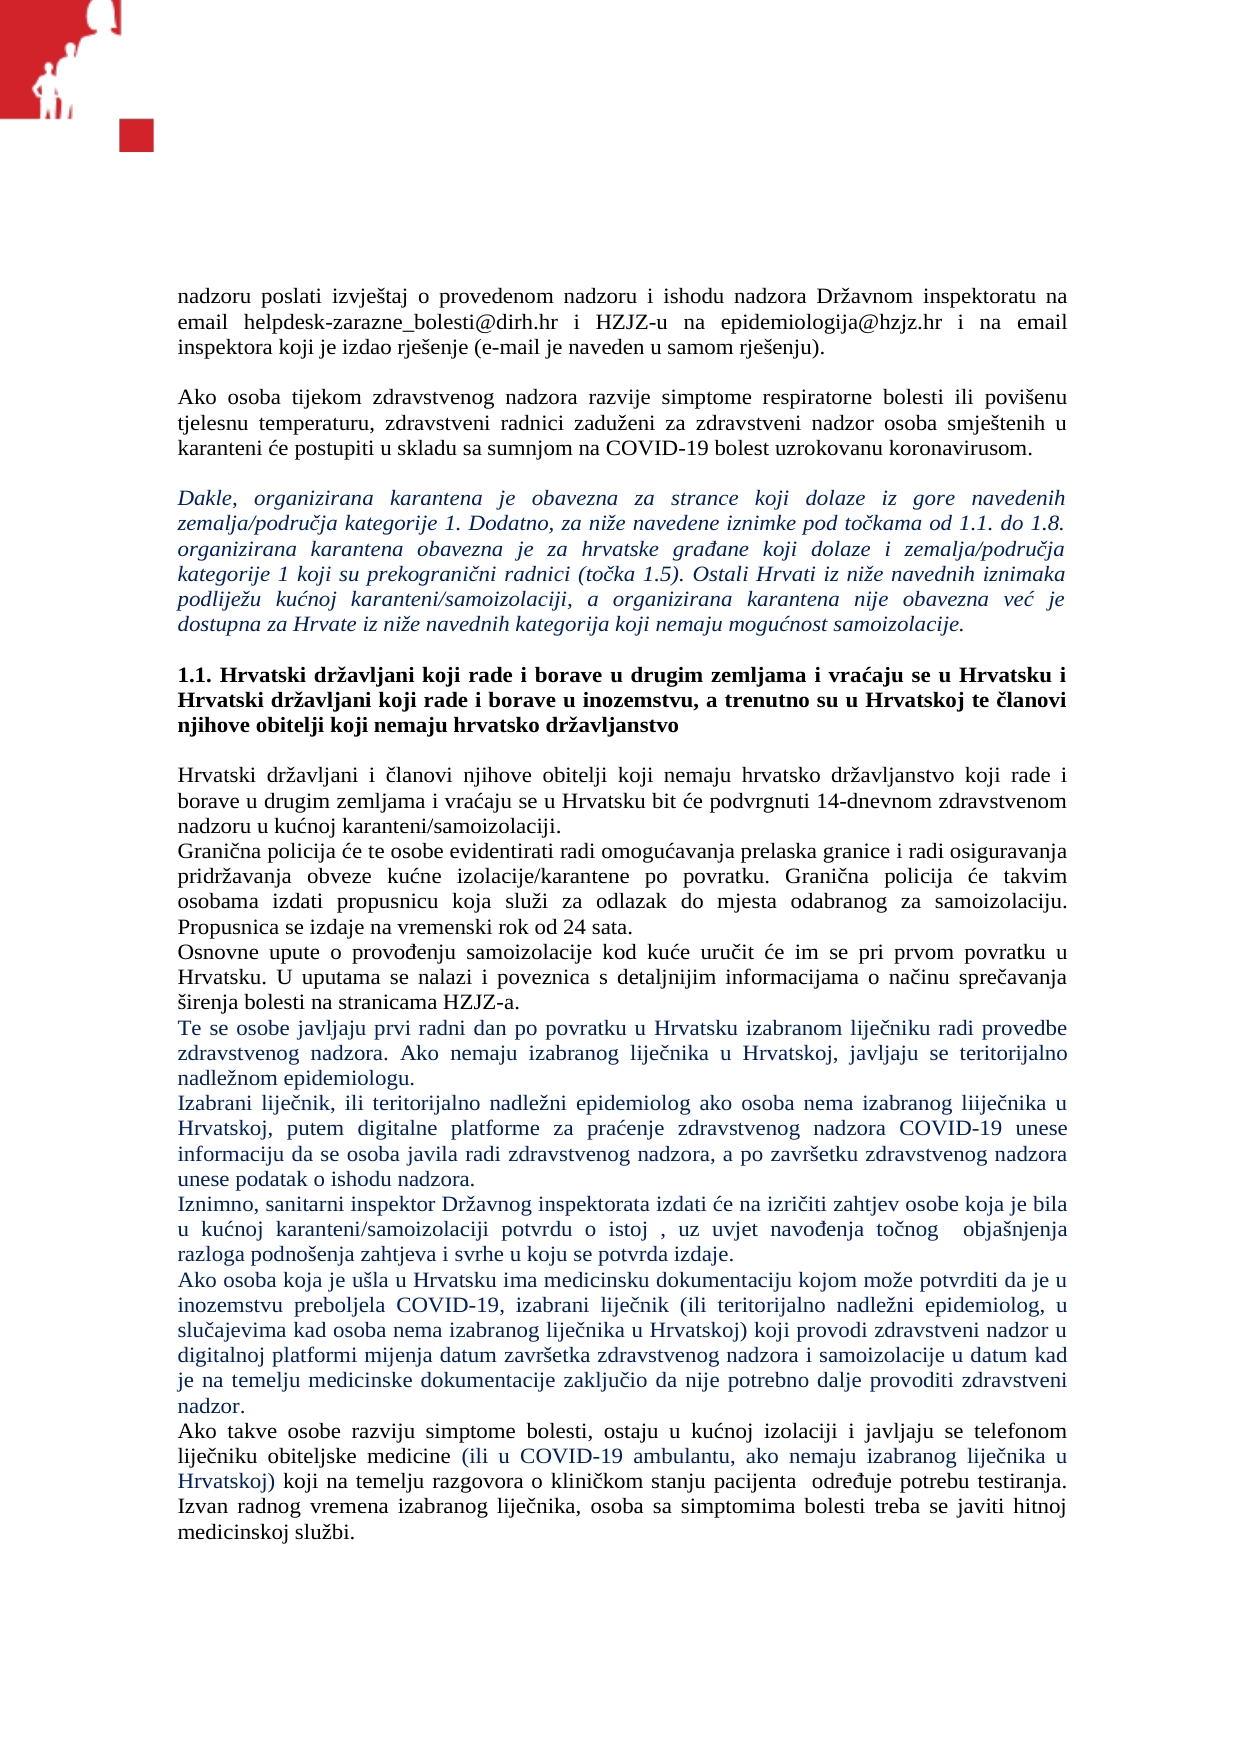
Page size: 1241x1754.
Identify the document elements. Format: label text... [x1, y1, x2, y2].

text Ako takve osobe razviju simptome bolesti, ostaju u kućnoj izolaciji i javljaju se telefonom liječniku obiteljske medicine (ili u COVID-19 ambulantu, ako nemaju izabranog liječnika u Hrvatskoj) koji na temelju razgovora o kliničkom stanju pacijenta određuje potrebu testiranja. Izvan radnog vremena izabranog liječnika, osoba sa simptomima bolesti treba se javiti hitnoj medicinskoj službi. [177, 1418, 1069, 1544]
text Izabrani liječnik, ili teritorijalno nadležni epidemiolog ako osoba nema izabranog liiječnika u Hrvatskoj, putem digitalne platforme za praćenje zdravstvenog nadzora COVID-19 unese informaciju da se osoba javila radi zdravstvenog nadzora, a po završetku zdravstvenog nadzora unese podatak o ishodu nadzora. [177, 1090, 1069, 1191]
text Iznimno, sanitarni inspektor Državnog inspektorata izdati će na izričiti zahtjev osobe koja je bila u kućnoj karanteni/samoizolaciji potvrdu o istoj , uz uvjet navođenja točnog objašnjenja razloga podnošenja zahtjeva i svrhe u koju se potvrda izdaje. [177, 1191, 1069, 1267]
text 1.1. Hrvatski državljani koji rade i borave u drugim zemljama i vraćaju se u Hrvatsku i Hrvatski državljani koji rade i borave u inozemstvu, a trenutno su u Hrvatskoj te članovi njihove obitelji koji nemaju hrvatsko državljanstvo [177, 662, 1069, 737]
text Hrvatski državljani i članovi njihove obitelji koji nemaju hrvatsko državljanstvo koji rade i borave u drugim zemljama i vraćaju se u Hrvatsku bit će podvrgnuti 14-dnevnom zdravstvenom nadzoru u kućnoj karanteni/samoizolaciji. [177, 762, 1069, 838]
text Dakle, organizirana karantena je obavezna za strance koji dolaze iz gore navedenih zemalja/područja kategorije 1. Dodatno, za niže navedene iznimke pod točkama od 1.1. do 1.8. organizirana karantena obavezna je za hrvatske građane koji dolaze i zemalja/područja kategorije 1 koji su prekogranični radnici (točka 1.5). Ostali Hrvati iz niže navednih iznimaka podliježu kućnoj karanteni/samoizolaciji, a organizirana karantena nije obavezna već je dostupna za Hrvate iz niže navednih kategorija koji nemaju mogućnost samoizolacije. [177, 485, 1069, 636]
text Te se osobe javljaju prvi radni dan po povratku u Hrvatsku izabranom liječniku radi provedbe zdravstvenog nadzora. Ako nemaju izabranog liječnika u Hrvatskoj, javljaju se teritorijalno nadležnom epidemiologu. [177, 1014, 1069, 1090]
text Granična policija će te osobe evidentirati radi omogućavanja prelaska granice i radi osiguravanja pridržavanja obveze kućne izolacije/karantene po povratku. Granična policija će takvim osobama izdati propusnicu koja služi za odlazak do mjesta odabranog za samoizolaciju. Propusnica se izdaje na vremenski rok od 24 sata. [177, 838, 1069, 939]
text Osnovne upute o provođenju samoizolacije kod kuće uručit će im se pri prvom povratku u Hrvatsku. U uputama se nalazi i poveznica s detaljnijim informacijama o načinu sprečavanja širenja bolesti na stranicama HZJZ-a. [177, 939, 1069, 1014]
text Ako osoba koja je ušla u Hrvatsku ima medicinsku dokumentaciju kojom može potvrditi da je u inozemstvu preboljela COVID-19, izabrani liječnik (ili teritorijalno nadležni epidemiolog, u slučajevima kad osoba nema izabranog liječnika u Hrvatskoj) koji provodi zdravstveni nadzor u digitalnoj platformi mijenja datum završetka zdravstvenog nadzora i samoizolacije u datum kad je na temelju medicinske dokumentacije zaključio da nije potrebno dalje provoditi zdravstveni nadzor. [177, 1267, 1069, 1418]
text Ako osoba tijekom zdravstvenog nadzora razvije simptome respiratorne bolesti ili povišenu tjelesnu temperaturu, zdravstveni radnici zaduženi za zdravstveni nadzor osoba smještenih u karanteni će postupiti u skladu sa sumnjom na COVID-19 bolest uzrokovanu koronavirusom. [177, 384, 1069, 460]
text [177, 283, 1069, 359]
